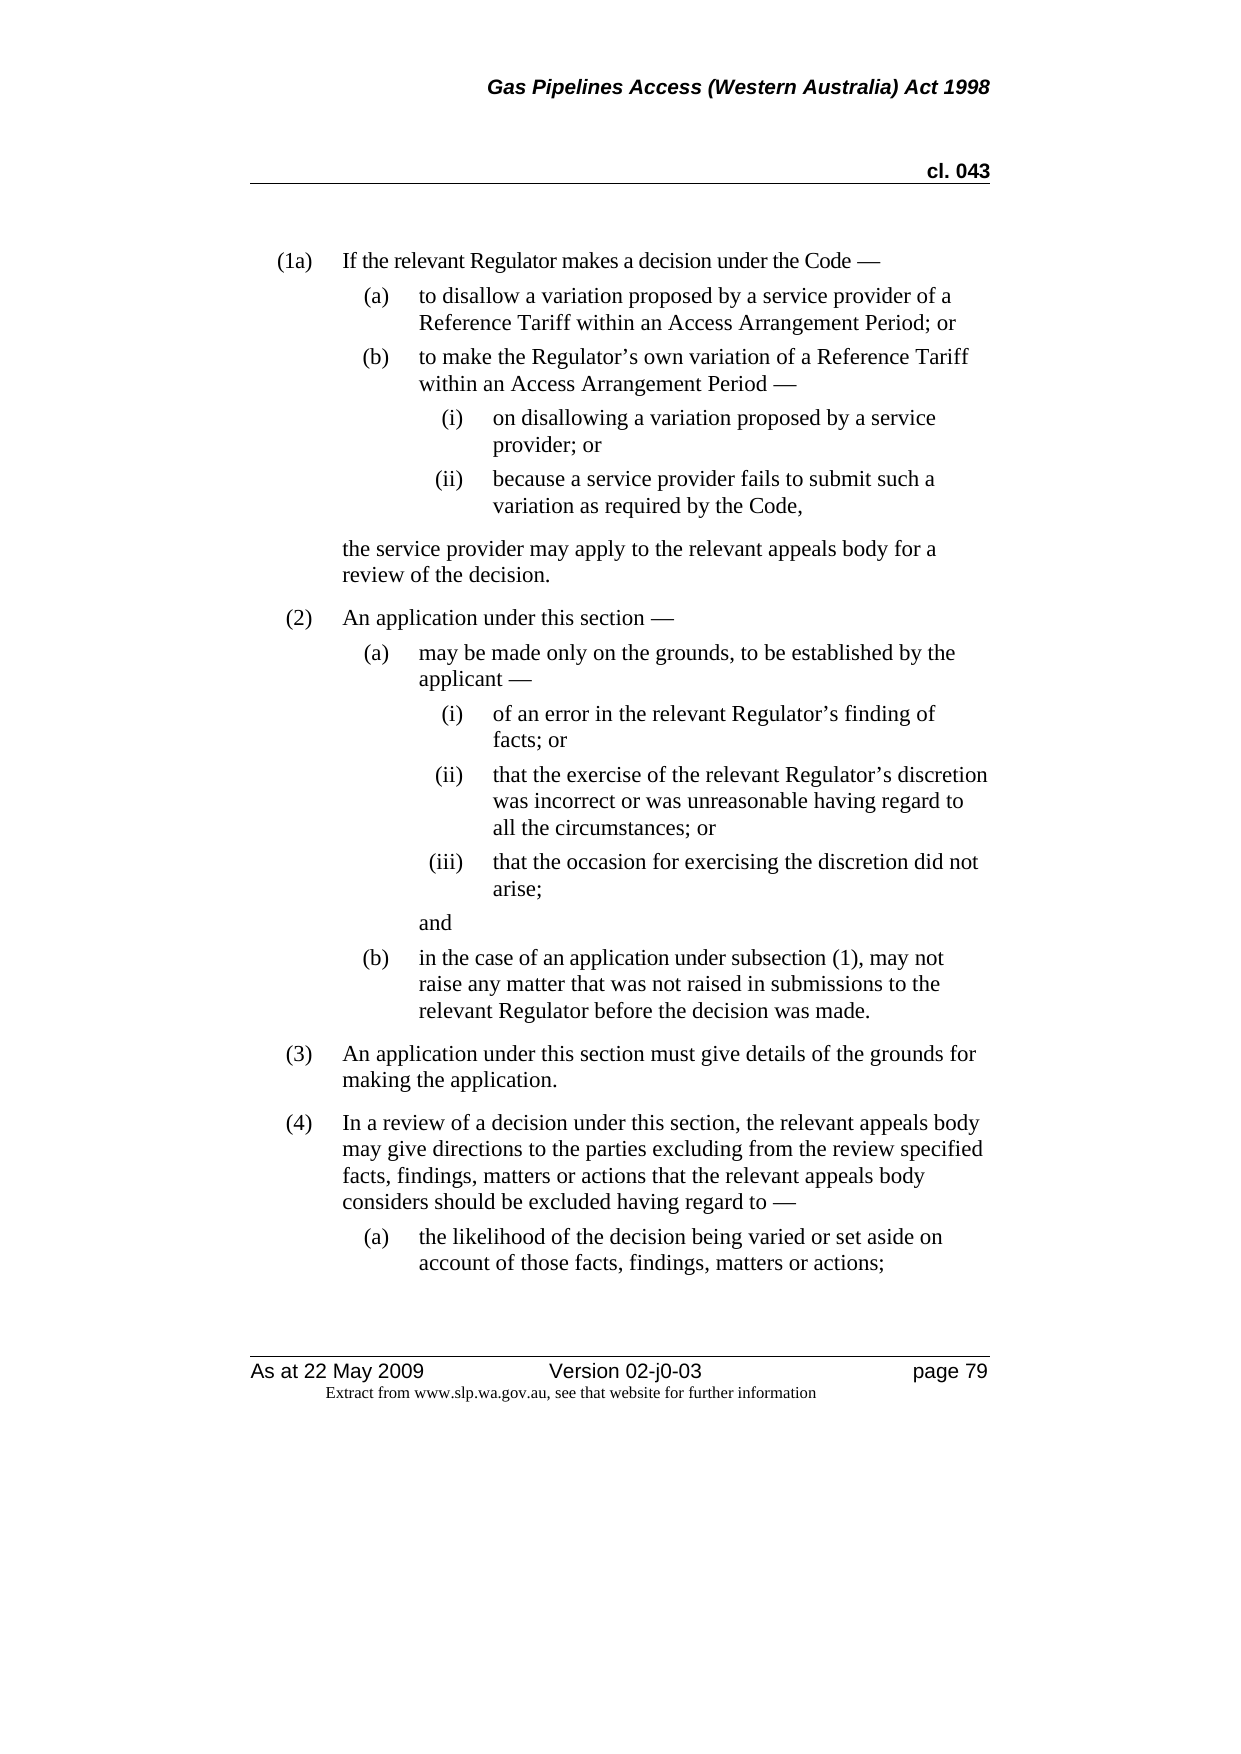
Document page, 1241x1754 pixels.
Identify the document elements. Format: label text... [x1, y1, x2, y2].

text (b) to make the Regulator’s own variation of a Reference Tariff within an Access Arrangement Period — [250, 343, 990, 396]
text (a) may be made only on the grounds, to be established by the applicant — [250, 639, 990, 691]
text (iii) that the occasion for exercising the discretion did not arise; [250, 848, 990, 901]
text and [250, 909, 990, 936]
text (a) the likelihood of the decision being varied or set aside on account of those facts, findings, matters or actions; [250, 1223, 990, 1276]
text (a) to disallow a variation proposed by a service provider of a Reference Tariff within an Access Arrangement Period; or [250, 282, 990, 335]
text (i) of an error in the relevant Regulator’s finding of facts; or [250, 700, 990, 752]
text (i) on disallowing a variation proposed by a service provider; or [250, 404, 990, 457]
text (3) An application under this section must give details of the grounds for making the application. [250, 1040, 990, 1092]
text (ii) because a service provider fails to submit such a variation as required by the Code, [250, 465, 990, 518]
text the service provider may apply to the relevant appeals body for a review of the decision. [250, 535, 990, 587]
text (b) in the case of an application under subsection (1), may not raise any matter that was not raised in submissions to the relevant Regulator before the decision was made. [250, 944, 990, 1023]
text (ii) that the exercise of the relevant Regulator’s discretion was incorrect or was unreasonable having regard to all the circumstances; or [250, 761, 990, 840]
text (2) An application under this section — [250, 604, 990, 630]
text (4) In a review of a decision under this section, the relevant appeals body may give directions to the parties excluding from the review specified facts, findings, matters or actions that the relevant appeals body considers should be excluded having regard to — [250, 1109, 990, 1214]
text (1a) If the relevant Regulator makes a decision under the Code — [250, 247, 990, 274]
